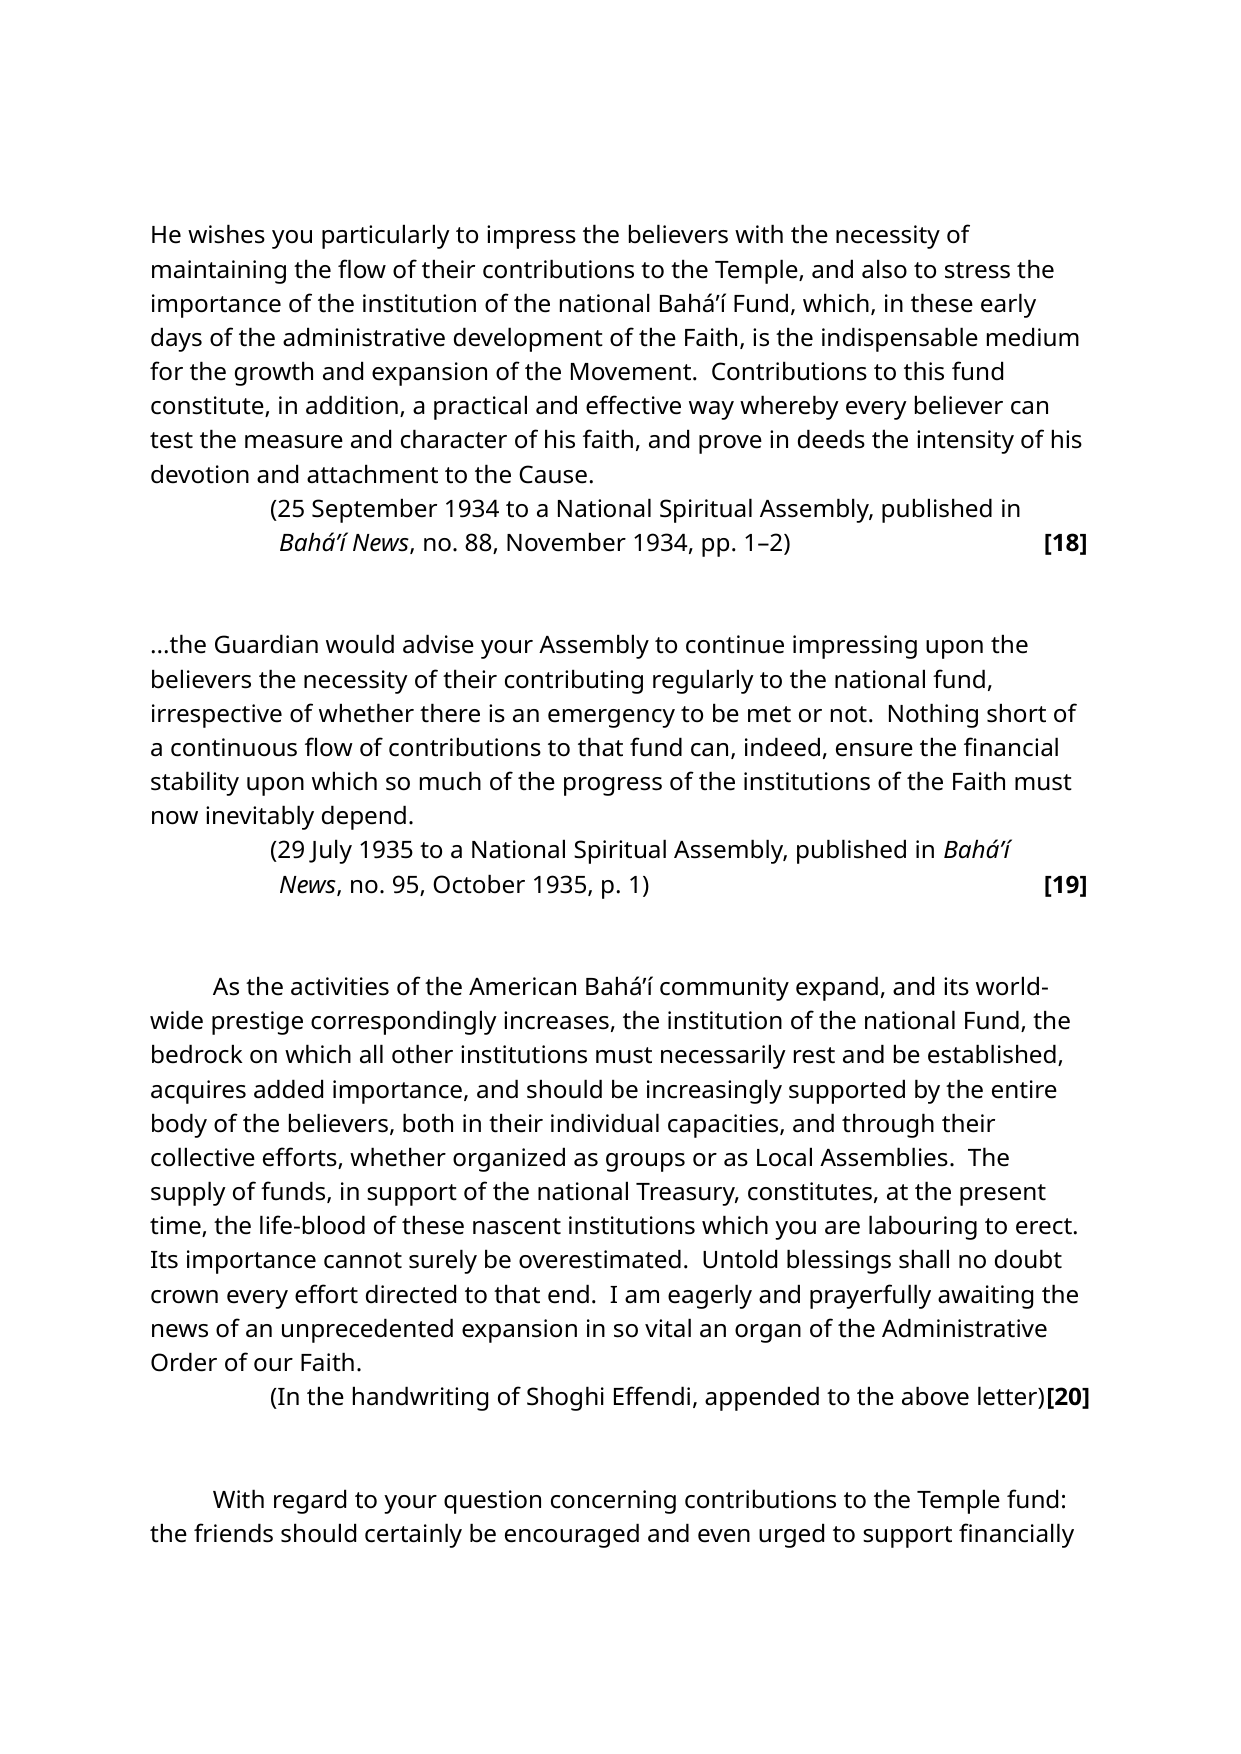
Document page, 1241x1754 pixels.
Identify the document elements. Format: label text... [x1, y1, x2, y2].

text ...the Guardian would advise your Assembly to continue impressing upon the believers the necessity of their contributing regularly to the national fund, irrespective of whether there is an emergency to be met or not. Nothing short of a continuous flow of contributions to that fund can, indeed, ensure the financial stability upon which so much of the progress of the institutions of the Faith must now inevitably depend. [150, 628, 1090, 832]
text (In the handwriting of Shoghi Effendi, appended to the above letter) [20] [270, 1380, 1068, 1413]
text As the activities of the American Bahá’í community expand, and its world-wide prestige correspondingly increases, the institution of the national Fund, the bedrock on which all other institutions must necessarily rest and be established, acquires added importance, and should be increasingly supported by the entire body of the believers, both in their individual capacities, and through their collective efforts, whether organized as groups or as Local Assemblies. The supply of funds, in support of the national Treasury, constitutes, at the present time, the life-blood of these nascent institutions which you are labouring to erect. Its importance cannot surely be overestimated. Untold blessings shall no doubt crown every effort directed to that end. I am eagerly and prayerfully awaiting the news of an unprecedented expansion in so vital an organ of the Administrative Order of our Faith. [150, 970, 1090, 1378]
text (25 September 1934 to a National Spiritual Assembly, published in Bahá’í News, no. 88, November 1934, pp. 1–2) [18] [270, 492, 1068, 558]
text (29 July 1935 to a National Spiritual Assembly, published in Bahá’í News, no. 95, October 1935, p. 1) [19] [270, 833, 1068, 900]
text He wishes you particularly to impress the believers with the necessity of maintaining the flow of their contributions to the Temple, and also to stress the importance of the institution of the national Bahá’í Fund, which, in these early days of the administrative development of the Faith, is the indispensable medium for the growth and expansion of the Movement. Contributions to this fund constitute, in addition, a practical and effective way whereby every believer can test the measure and character of his faith, and prove in deeds the intensity of his devotion and attachment to the Cause. [150, 218, 1090, 490]
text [150, 1482, 1090, 1549]
